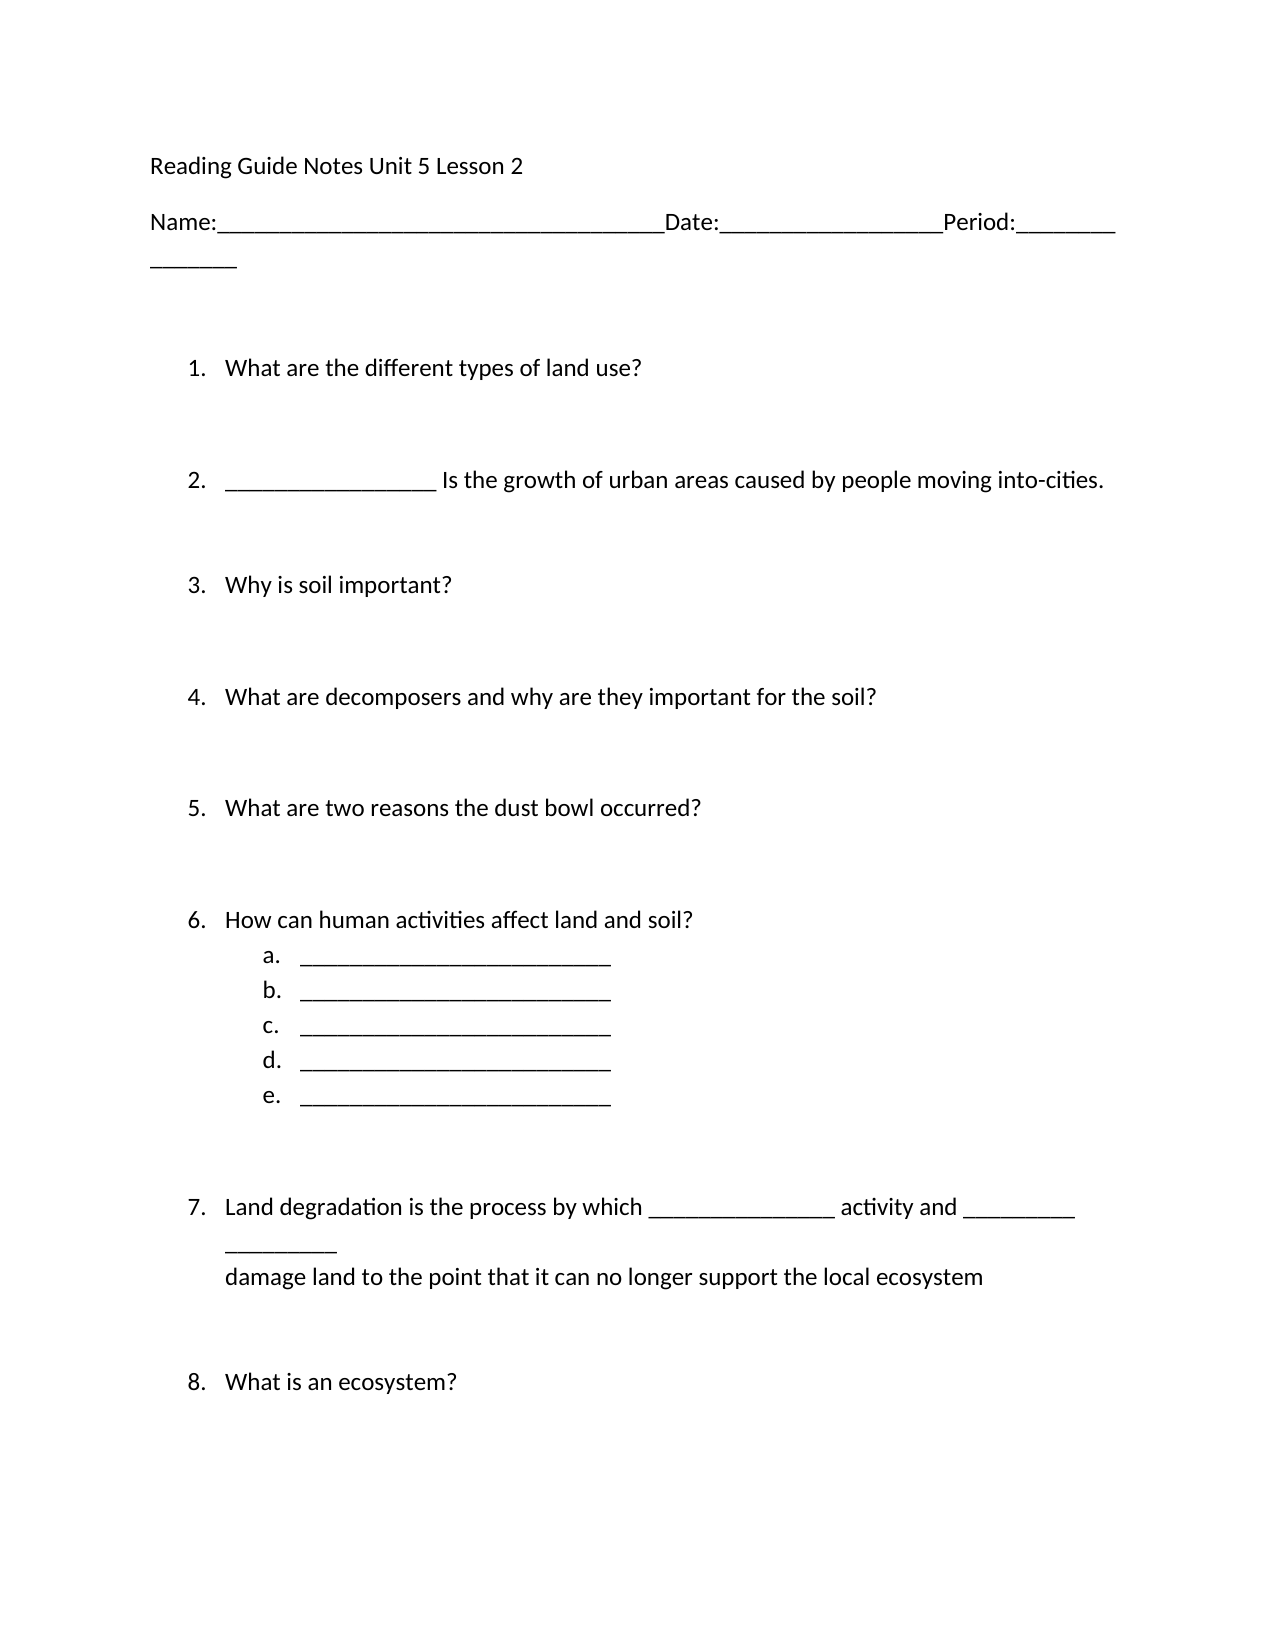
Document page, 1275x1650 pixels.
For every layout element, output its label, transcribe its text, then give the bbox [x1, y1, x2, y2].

list _________________________ [262, 939, 1125, 970]
list damage land to the point that it can no longer support the local ecosystem [225, 1261, 1125, 1291]
list What are two reasons the dust bowl occurred? [187, 792, 1125, 823]
list _________________________ [262, 1044, 1125, 1075]
list What are decomposers and why are they important for the soil? [187, 681, 1125, 711]
list Why is soil important? [187, 569, 1125, 600]
list _________________ Is the growth of urban areas caused by people moving into-cities. [187, 464, 1125, 495]
list _________________________ [262, 974, 1125, 1005]
list What is an ecosystem? [187, 1366, 1125, 1396]
list What are the different types of land use? [187, 352, 1125, 383]
list How can human activities affect land and soil? [187, 904, 1125, 935]
text Name:____________________________________Date:__________________Period:_______________ [150, 206, 1125, 271]
list _________________________ [262, 1079, 1125, 1110]
list Land degradation is the process by which _______________ activity and _________ _________ [187, 1191, 1125, 1256]
list _________________________ [262, 1009, 1125, 1040]
text Reading Guide Notes Unit 5 Lesson 2 [150, 150, 1125, 181]
